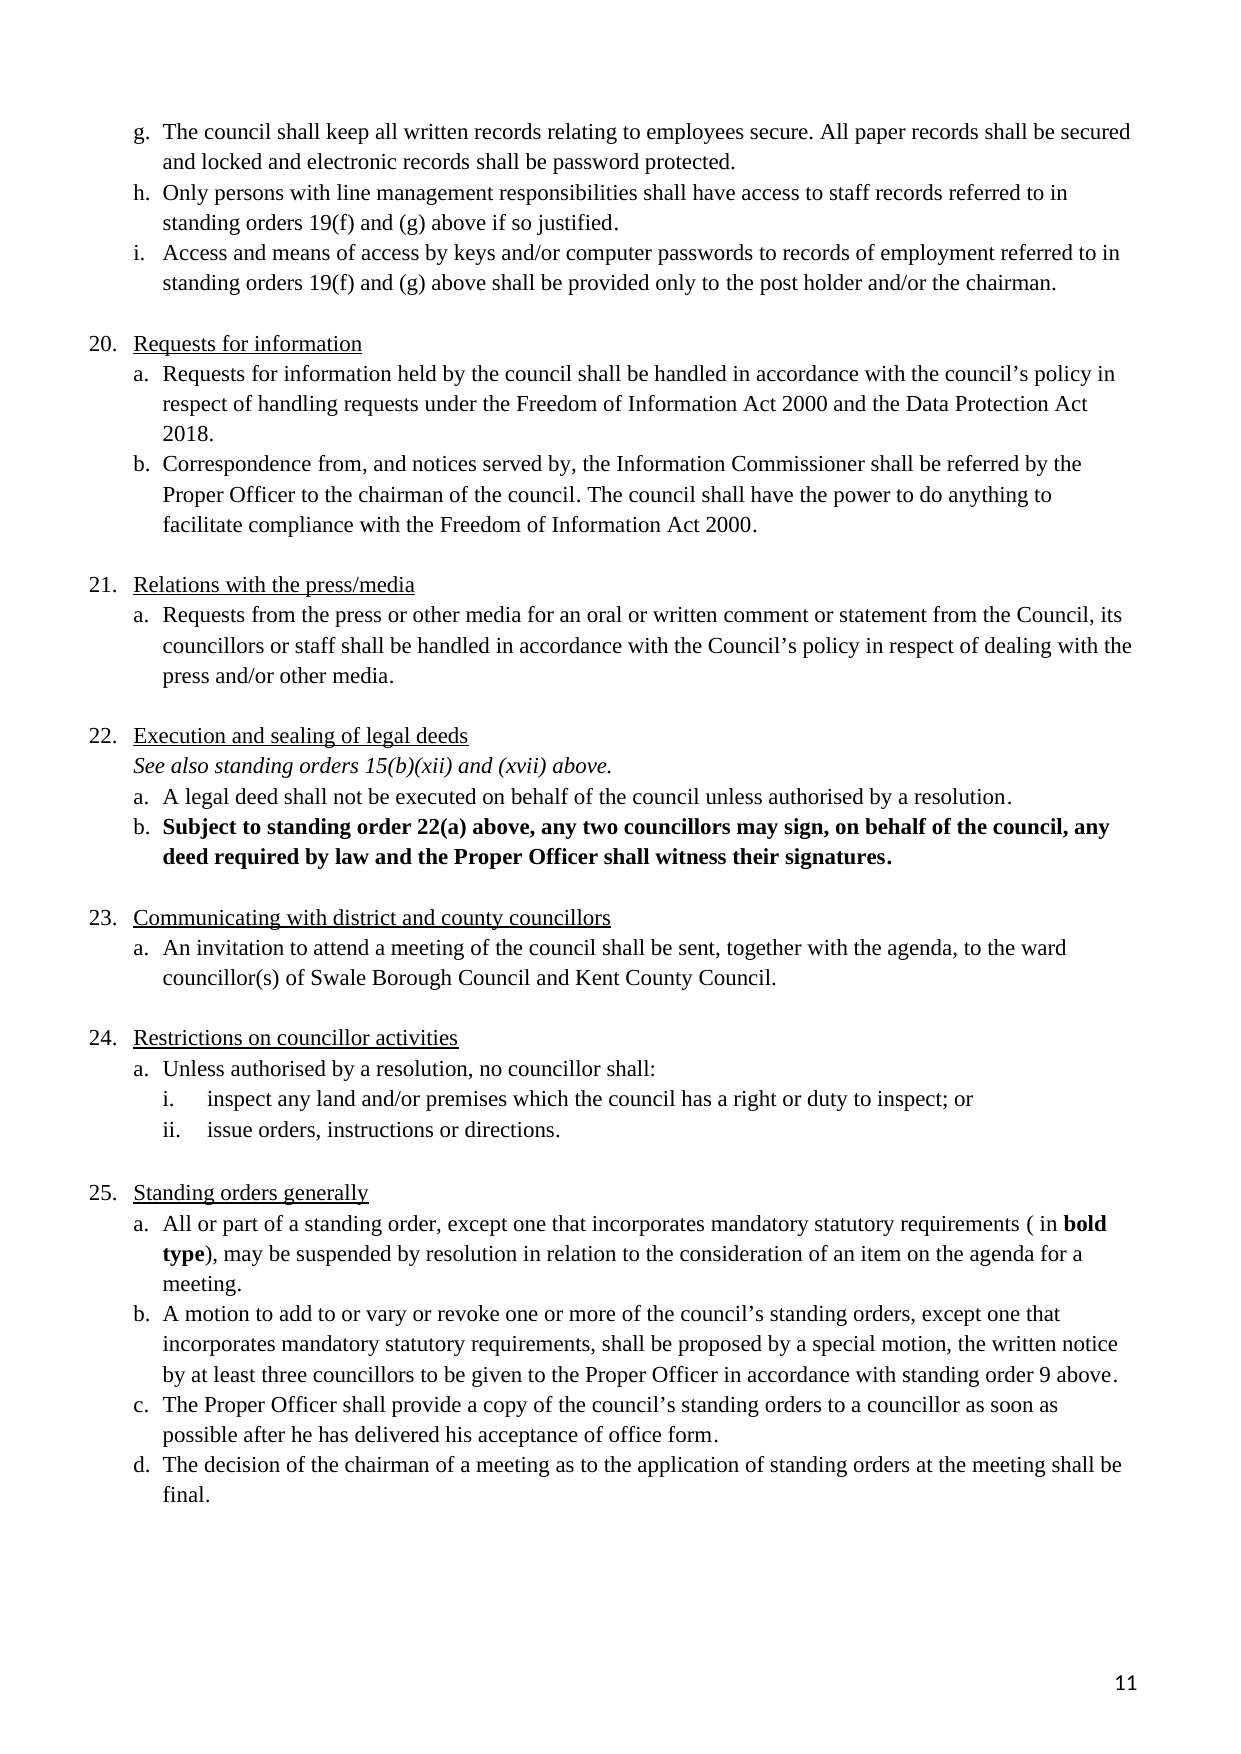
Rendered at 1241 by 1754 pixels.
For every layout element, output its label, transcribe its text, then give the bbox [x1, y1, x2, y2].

list inspect any land and/or premises which the council has a right or duty to inspect; or [162, 1085, 1152, 1111]
list Standing orders generally [89, 1179, 1137, 1206]
list All or part of a standing order, except one that incorporates mandatory statutory requirements ( in bold type), may be suspended by resolution in relation to the consideration of an item on the agenda for a meeting. [133, 1210, 1137, 1296]
list An invitation to attend a meeting of the council shall be sent, together with the agenda, to the ward councillor(s) of Swale Borough Council and Kent County Council. [133, 934, 1137, 990]
list Requests from the press or other media for an oral or written comment or statement from the Council, its councillors or staff shall be handled in accordance with the Council’s policy in respect of dealing with the press and/or other media. [133, 601, 1137, 688]
list A motion to add to or vary or revoke one or more of the council’s standing orders, except one that incorporates mandatory statutory requirements, shall be proposed by a special motion, the written notice by at least three councillors to be given to the Proper Officer in accordance with standing order 9 above. [133, 1300, 1137, 1387]
list Execution and sealing of legal deeds [89, 722, 1137, 749]
list issue orders, instructions or directions. [162, 1116, 1152, 1143]
list Communicating with district and county councillors [89, 903, 1137, 930]
list The decision of the chairman of a meeting as to the application of standing orders at the meeting shall be final. [133, 1451, 1137, 1508]
list The council shall keep all written records relating to employees secure. All paper records shall be secured and locked and electronic records shall be password protected. [133, 118, 1137, 175]
list Unless authorised by a resolution, no councillor shall: [133, 1054, 1137, 1081]
list The Proper Officer shall provide a copy of the council’s standing orders to a councillor as soon as possible after he has delivered his acceptance of office form. [133, 1391, 1137, 1447]
list Requests for information [89, 329, 1137, 356]
list Access and means of access by keys and/or computer passwords to records of employment referred to in standing orders 19(f) and (g) above shall be provided only to the post holder and/or the chairman. [133, 239, 1137, 296]
list See also standing orders 15(b)(xii) and (xvii) above. [133, 752, 1137, 779]
list Requests for information held by the council shall be handled in accordance with the council’s policy in respect of handling requests under the Freedom of Information Act 2000 and the Data Protection Act 2018. [133, 360, 1137, 447]
list Relations with the press/media [89, 571, 1137, 598]
list Only persons with line management responsibilities shall have access to staff records referred to in standing orders 19(f) and (g) above if so justified. [133, 178, 1137, 235]
list Correspondence from, and notices served by, the Information Commissioner shall be referred by the Proper Officer to the chairman of the council. The council shall have the power to do anything to facilitate compliance with the Freedom of Information Act 2000. [133, 450, 1137, 537]
list Restrictions on councillor activities [89, 1024, 1137, 1051]
list A legal deed shall not be executed on behalf of the council unless authorised by a resolution. [133, 783, 1137, 809]
list Subject to standing order 22(a) above, any two councillors may sign, on behalf of the council, any deed required by law and the Proper Officer shall witness their signatures. [133, 813, 1137, 869]
